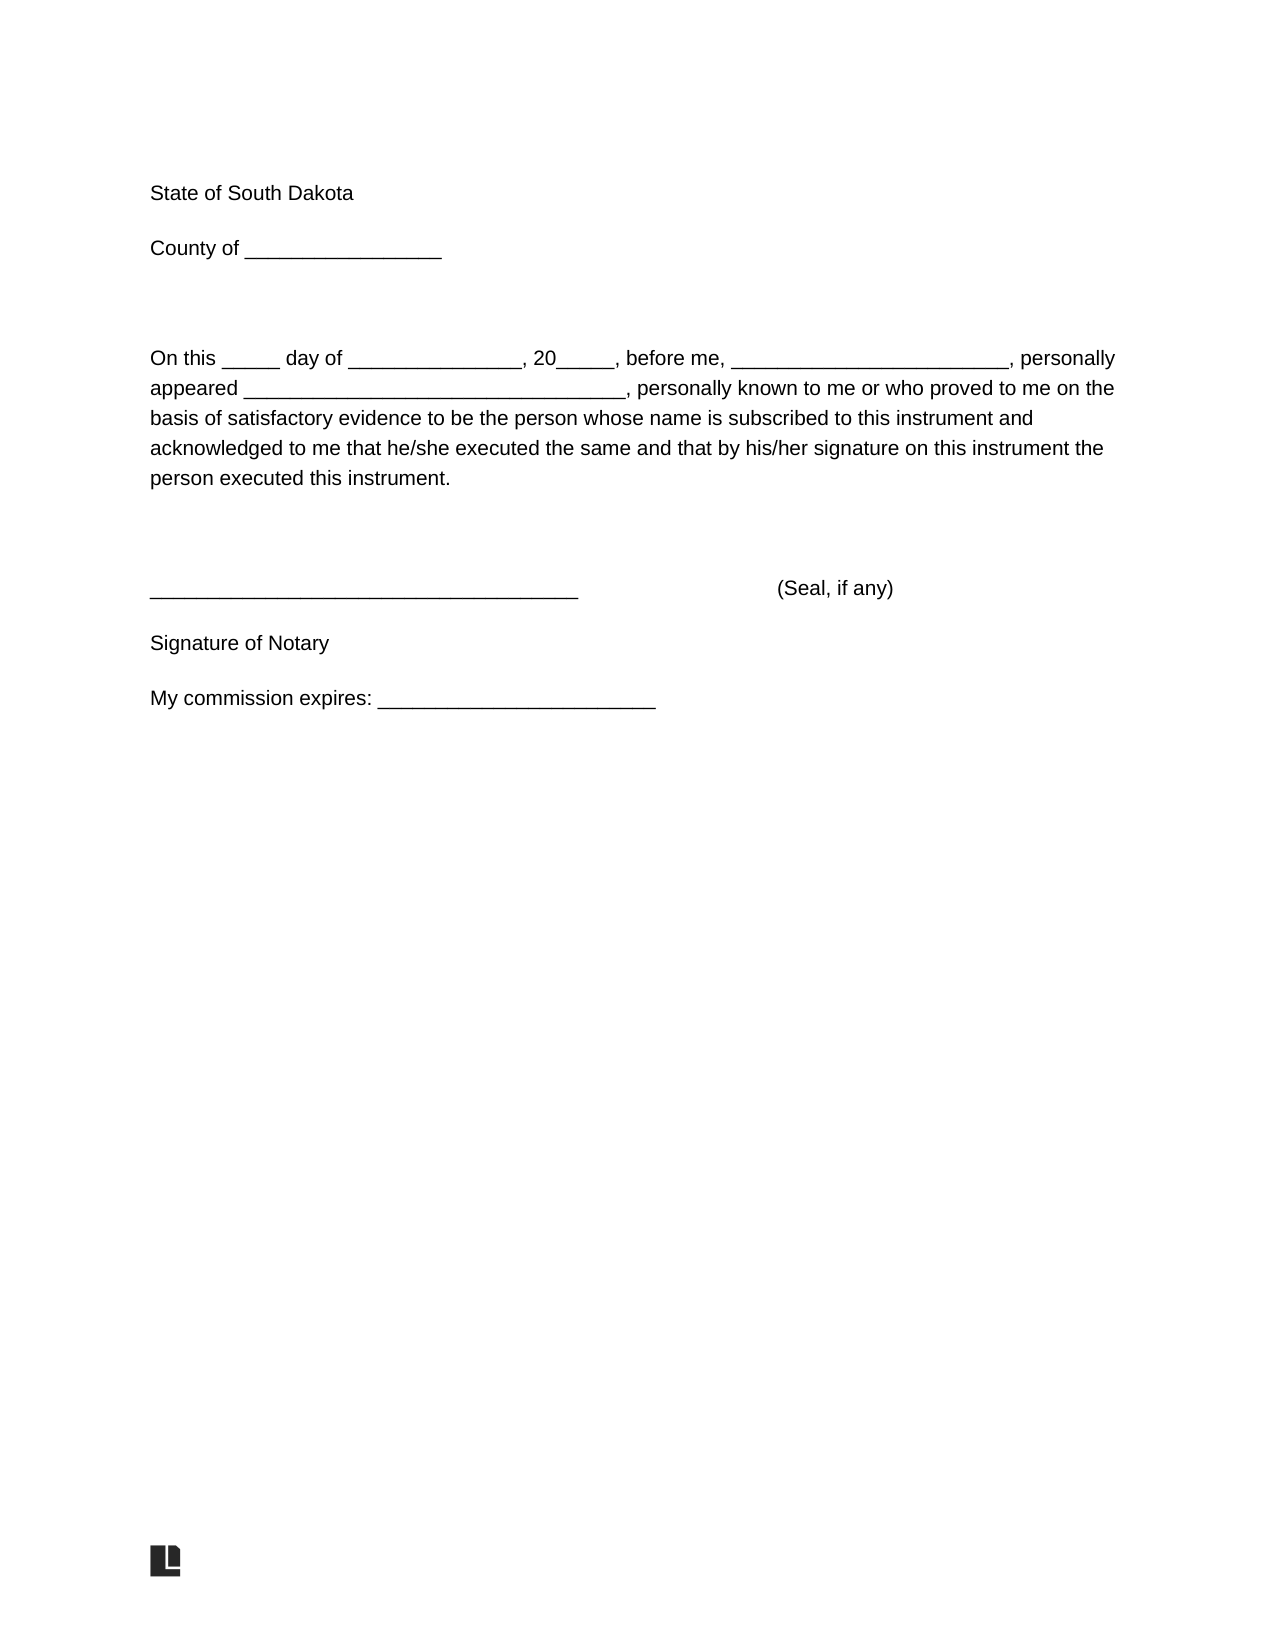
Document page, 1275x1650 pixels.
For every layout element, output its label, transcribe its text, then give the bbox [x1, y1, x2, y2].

picture [150, 1545, 181, 1577]
text My commission expires: ________________________ [150, 680, 1125, 710]
text On this _____ day of _______________, 20_____, before me, ________________________, personally appeared _________________________________, personally known to me or who proved to me on the basis of satisfactory evidence to be the person whose name is subscribed to this instrument and acknowledged to me that he/she executed the same and that by his/her signature on this instrument the person executed this instrument. [150, 340, 1125, 490]
text County of _________________ [150, 230, 1125, 260]
text _____________________________________ (Seal, if any) [150, 570, 1125, 600]
text State of South Dakota [150, 175, 1125, 205]
text Signature of Notary [150, 625, 1125, 655]
